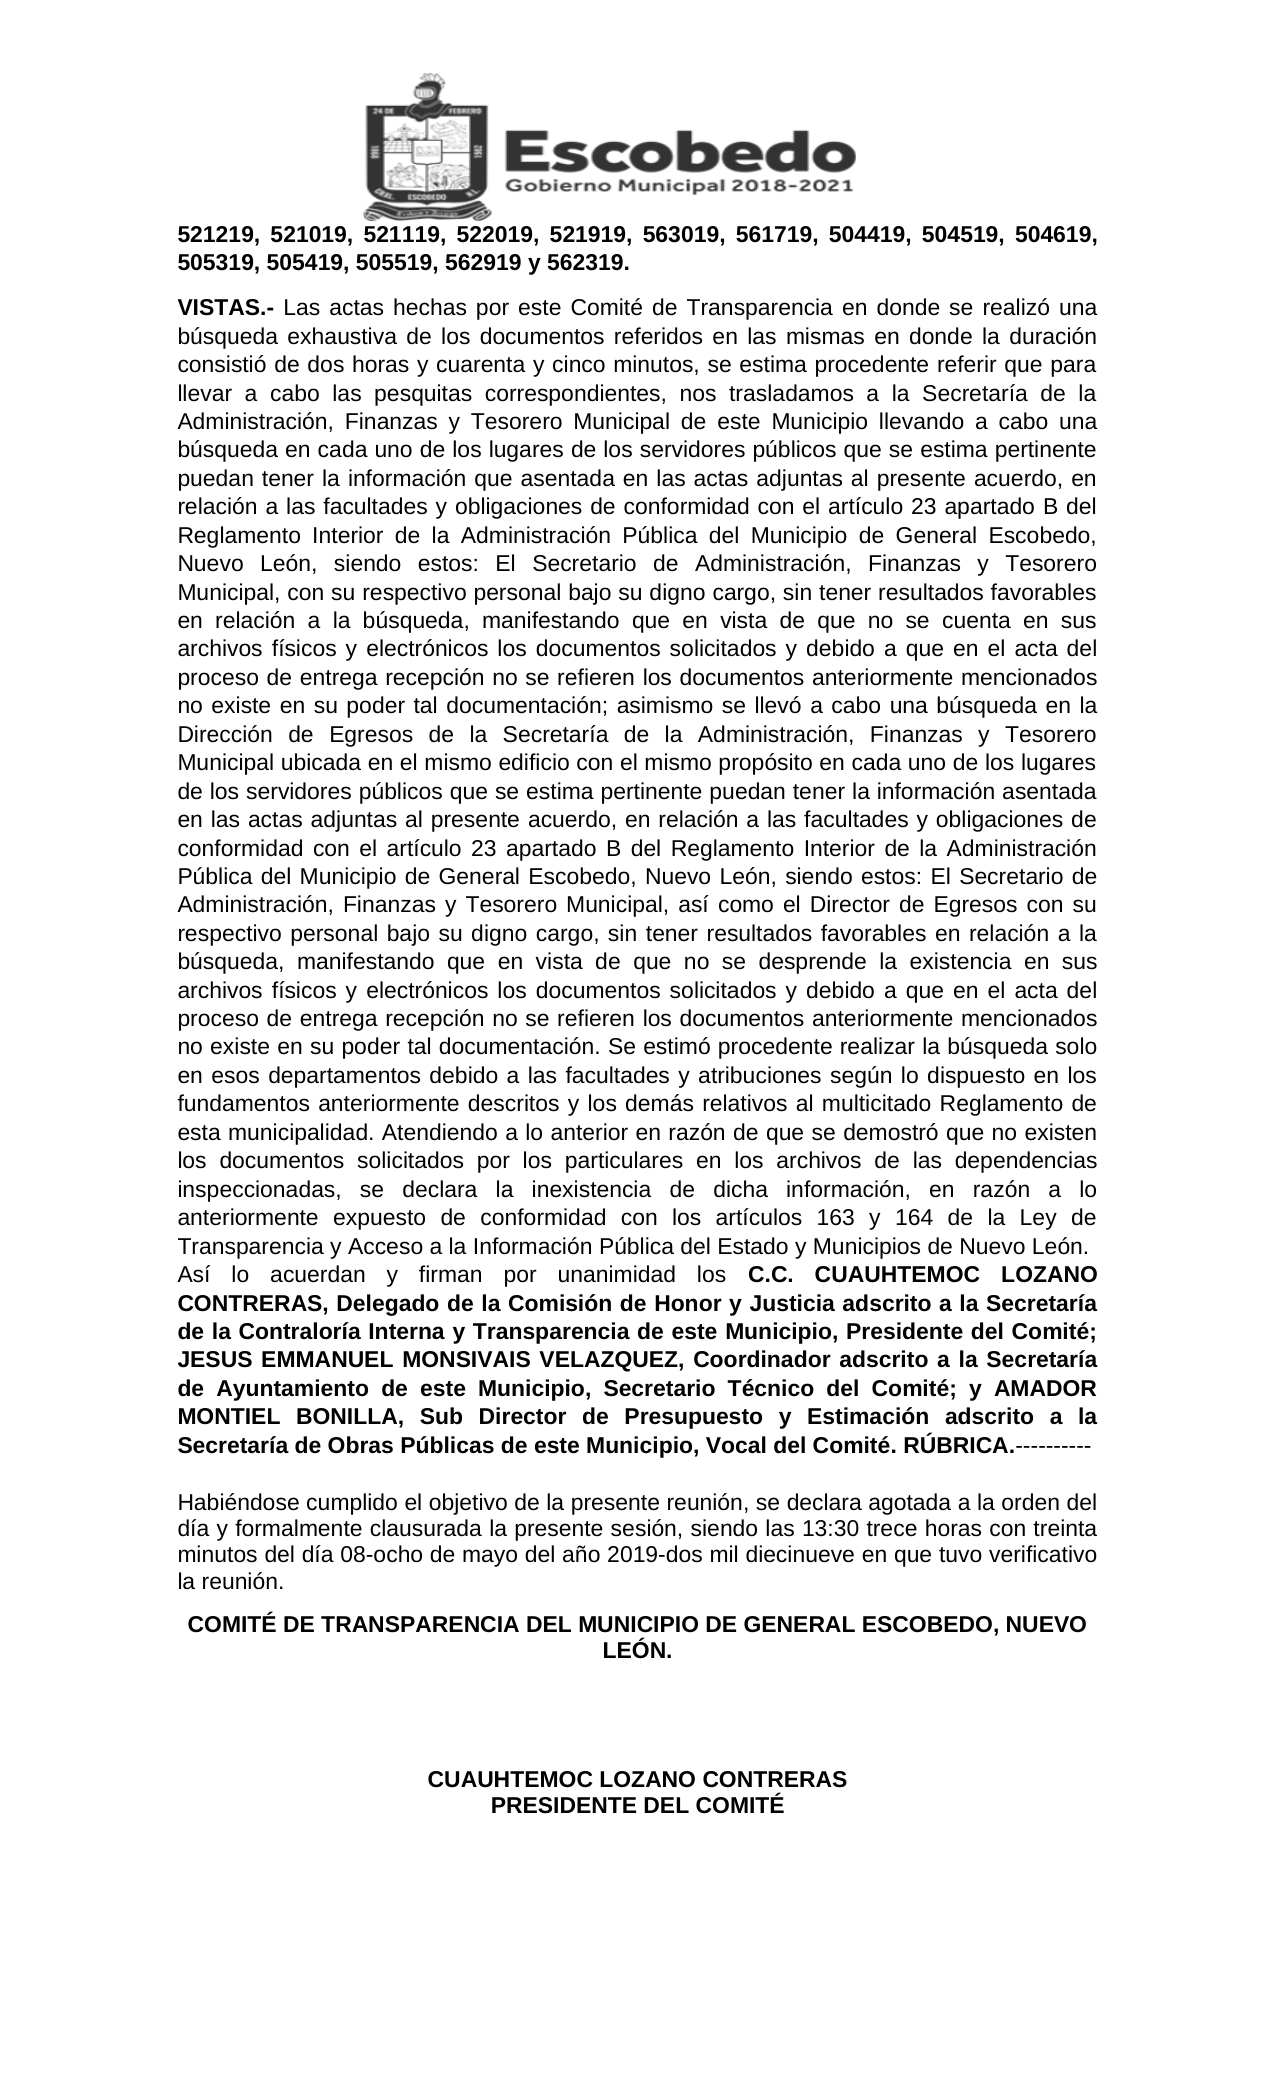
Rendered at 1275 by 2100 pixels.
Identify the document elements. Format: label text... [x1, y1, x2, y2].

text COMITÉ DE TRANSPARENCIA DEL MUNICIPIO DE GENERAL ESCOBEDO, NUEVO LEÓN. [177, 1611, 1098, 1663]
text Así lo acuerdan y firman por unanimidad los C.C. CUAUHTEMOC LOZANO CONTRERAS, Delegado de la Comisión de Honor y Justicia adscrito a la Secretaría de la Contraloría Interna y Transparencia de este Municipio, Presidente del Comité; JESUS EMMANUEL MONSIVAIS VELAZQUEZ, Coordinador adscrito a la Secretaría de Ayuntamiento de este Municipio, Secretario Técnico del Comité; y AMADOR MONTIEL BONILLA, Sub Director de Presupuesto y Estimación adscrito a la Secretaría de Obras Públicas de este Municipio, Vocal del Comité. RÚBRICA.---------- [177, 1261, 1098, 1458]
text Habiéndose cumplido el objetivo de la presente reunión, se declara agotada a la orden del día y formalmente clausurada la presente sesión, siendo las 13:30 trece horas con treinta minutos del día 08-ocho de mayo del año 2019-dos mil diecinueve en que tuvo verificativo la reunión. [177, 1488, 1098, 1594]
picture [363, 73, 856, 221]
text CUAUHTEMOC LOZANO CONTRERAS PRESIDENTE DEL COMITÉ [177, 1766, 1098, 1819]
text VISTAS.- Las actas hechas por este Comité de Transparencia en donde se realizó una búsqueda exhaustiva de los documentos referidos en las mismas en donde la duración consistió de dos horas y cuarenta y cinco minutos, se estima procedente referir que para llevar a cabo las pesquitas correspondientes, nos trasladamos a la Secretaría de la Administración, Finanzas y Tesorero Municipal de este Municipio llevando a cabo una búsqueda en cada uno de los lugares de los servidores públicos que se estima pertinente puedan tener la información que asentada en las actas adjuntas al presente acuerdo, en relación a las facultades y obligaciones de conformidad con el artículo 23 apartado B del Reglamento Interior de la Administración Pública del Municipio de General Escobedo, Nuevo León, siendo estos: El Secretario de Administración, Finanzas y Tesorero Municipal, con su respectivo personal bajo su digno cargo, sin tener resultados favorables en relación a la búsqueda, manifestando que en vista de que no se cuenta en sus archivos físicos y electrónicos los documentos solicitados y debido a que en el acta del proceso de entrega recepción no se refieren los documentos anteriormente mencionados no existe en su poder tal documentación; asimismo se llevó a cabo una búsqueda en la Dirección de Egresos de la Secretaría de la Administración, Finanzas y Tesorero Municipal ubicada en el mismo edificio con el mismo propósito en cada uno de los lugares de los servidores públicos que se estima pertinente puedan tener la información asentada en las actas adjuntas al presente acuerdo, en relación a las facultades y obligaciones de conformidad con el artículo 23 apartado B del Reglamento Interior de la Administración Pública del Municipio de General Escobedo, Nuevo León, siendo estos: El Secretario de Administración, Finanzas y Tesorero Municipal, así como el Director de Egresos con su respectivo personal bajo su digno cargo, sin tener resultados favorables en relación a la búsqueda, manifestando que en vista de que no se desprende la existencia en sus archivos físicos y electrónicos los documentos solicitados y debido a que en el acta del proceso de entrega recepción no se refieren los documentos anteriormente mencionados no existe en su poder tal documentación. Se estimó procedente realizar la búsqueda solo en esos departamentos debido a las facultades y atribuciones según lo dispuesto en los fundamentos anteriormente descritos y los demás relativos al multicitado Reglamento de esta municipalidad. Atendiendo a lo anterior en razón de que se demostró que no existen los documentos solicitados por los particulares en los archivos de las dependencias inspeccionadas, se declara la inexistencia de dicha información, en razón a lo anteriormente expuesto de conformidad con los artículos 163 y 164 de la Ley de Transparencia y Acceso a la Información Pública del Estado y Municipios de Nuevo León. [177, 294, 1098, 1259]
